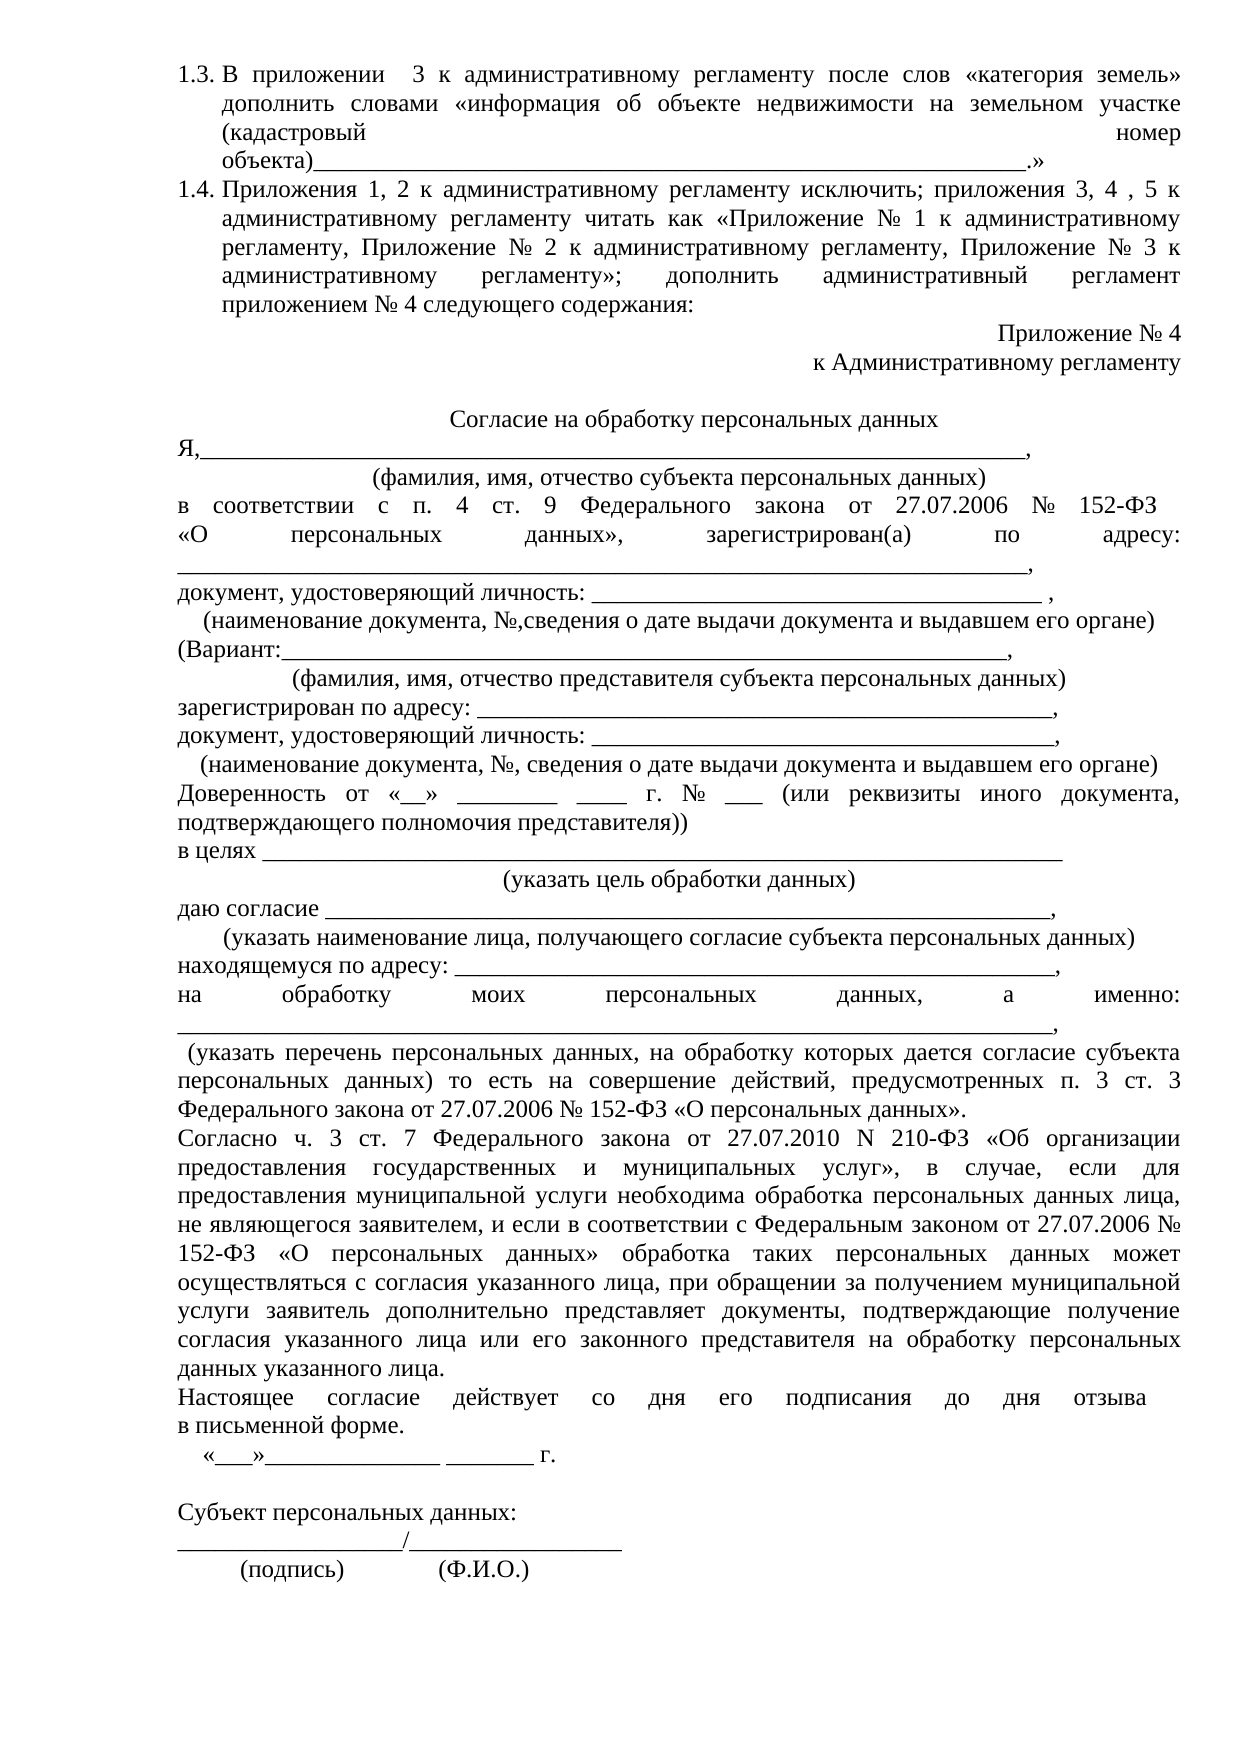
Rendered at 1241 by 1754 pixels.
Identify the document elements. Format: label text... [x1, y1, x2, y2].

list Приложение № 4 [215, 318, 1181, 347]
text Настоящее согласие действует со дня его подписания до дня отзыва в письменной форме. [177, 1382, 1181, 1439]
text Согласно ч. 3 ст. 7 Федерального закона от 27.07.2010 N 210-ФЗ «Об организации предоставления государственных и муниципальных услуг», в случае, если для предоставления муниципальной услуги необходима обработка персональных данных лица, не являющегося заявителем, и если в соответствии с Федеральным законом от 27.07.2006 № 152-ФЗ «О персональных данных» обработка таких персональных данных может осуществляться с согласия указанного лица, при обращении за получением муниципальной услуги заявитель дополнительно представляет документы, подтверждающие получение согласия указанного лица или его законного представителя на обработку персональных данных указанного лица. [177, 1123, 1181, 1382]
text на обработку моих персональных данных, а именно: ______________________________________________________________________, [177, 979, 1181, 1037]
text (подпись) (Ф.И.О.) [177, 1554, 1181, 1583]
text документ, удостоверяющий личность: ____________________________________ , [177, 577, 1181, 605]
text __________________/_________________ [177, 1525, 1181, 1554]
text (наименование документа, №, сведения о дате выдачи документа и выдавшем его органе) [177, 749, 1181, 778]
text (фамилия, имя, отчество представителя субъекта персональных данных) [177, 663, 1181, 692]
text Субъект персональных данных: [177, 1497, 1181, 1525]
list Приложения 1, 2 к административному регламенту исключить; приложения 3, 4 , 5 к административному регламенту читать как «Приложение № 1 к административному регламенту, Приложение № 2 к административному регламенту, Приложение № 3 к административному регламенту»; дополнить административный регламент приложением № 4 следующего содержания: [177, 174, 1181, 318]
text даю согласие __________________________________________________________, [177, 893, 1181, 922]
text (указать перечень персональных данных, на обработку которых дается согласие субъекта персональных данных) то есть на совершение действий, предусмотренных п. 3 ст. 3 Федерального закона от 27.07.2006 № 152-ФЗ «О персональных данных». [177, 1037, 1181, 1123]
text (фамилия, имя, отчество субъекта персональных данных) [177, 462, 1181, 490]
text находящемуся по адресу: ________________________________________________, [177, 950, 1181, 979]
text документ, удостоверяющий личность: _____________________________________, [177, 720, 1181, 749]
list к Административному регламенту [215, 347, 1181, 375]
text (указать наименование лица, получающего согласие субъекта персональных данных) [177, 922, 1181, 950]
text Доверенность от «__» ________ ____ г. № ___ (или реквизиты иного документа, подтверждающего полномочия представителя)) [177, 778, 1181, 835]
text (указать цель обработки данных) [177, 864, 1181, 893]
text Согласие на обработку персональных данных [177, 404, 1181, 433]
text Я,__________________________________________________________________, [177, 433, 1181, 462]
list В приложении 3 к административному регламенту после слов «категория земель» дополнить словами «информация об объекте недвижимости на земельном участке (кадастровый номер объекта)_________________________________________________________.» [177, 59, 1181, 174]
text (наименование документа, №,сведения о дате выдачи документа и выдавшем его органе) [177, 605, 1181, 634]
text зарегистрирован по адресу: ______________________________________________, [177, 692, 1181, 720]
text (Вариант:__________________________________________________________, [177, 634, 1181, 663]
text в целях ________________________________________________________________ [177, 835, 1181, 864]
text в соответствии с п. 4 ст. 9 Федерального закона от 27.07.2006 № 152-ФЗ «О персональных данных», зарегистрирован(а) по адресу: ____________________________________________________________________, [177, 490, 1181, 577]
text «___»______________ _______ г. [177, 1439, 1181, 1468]
